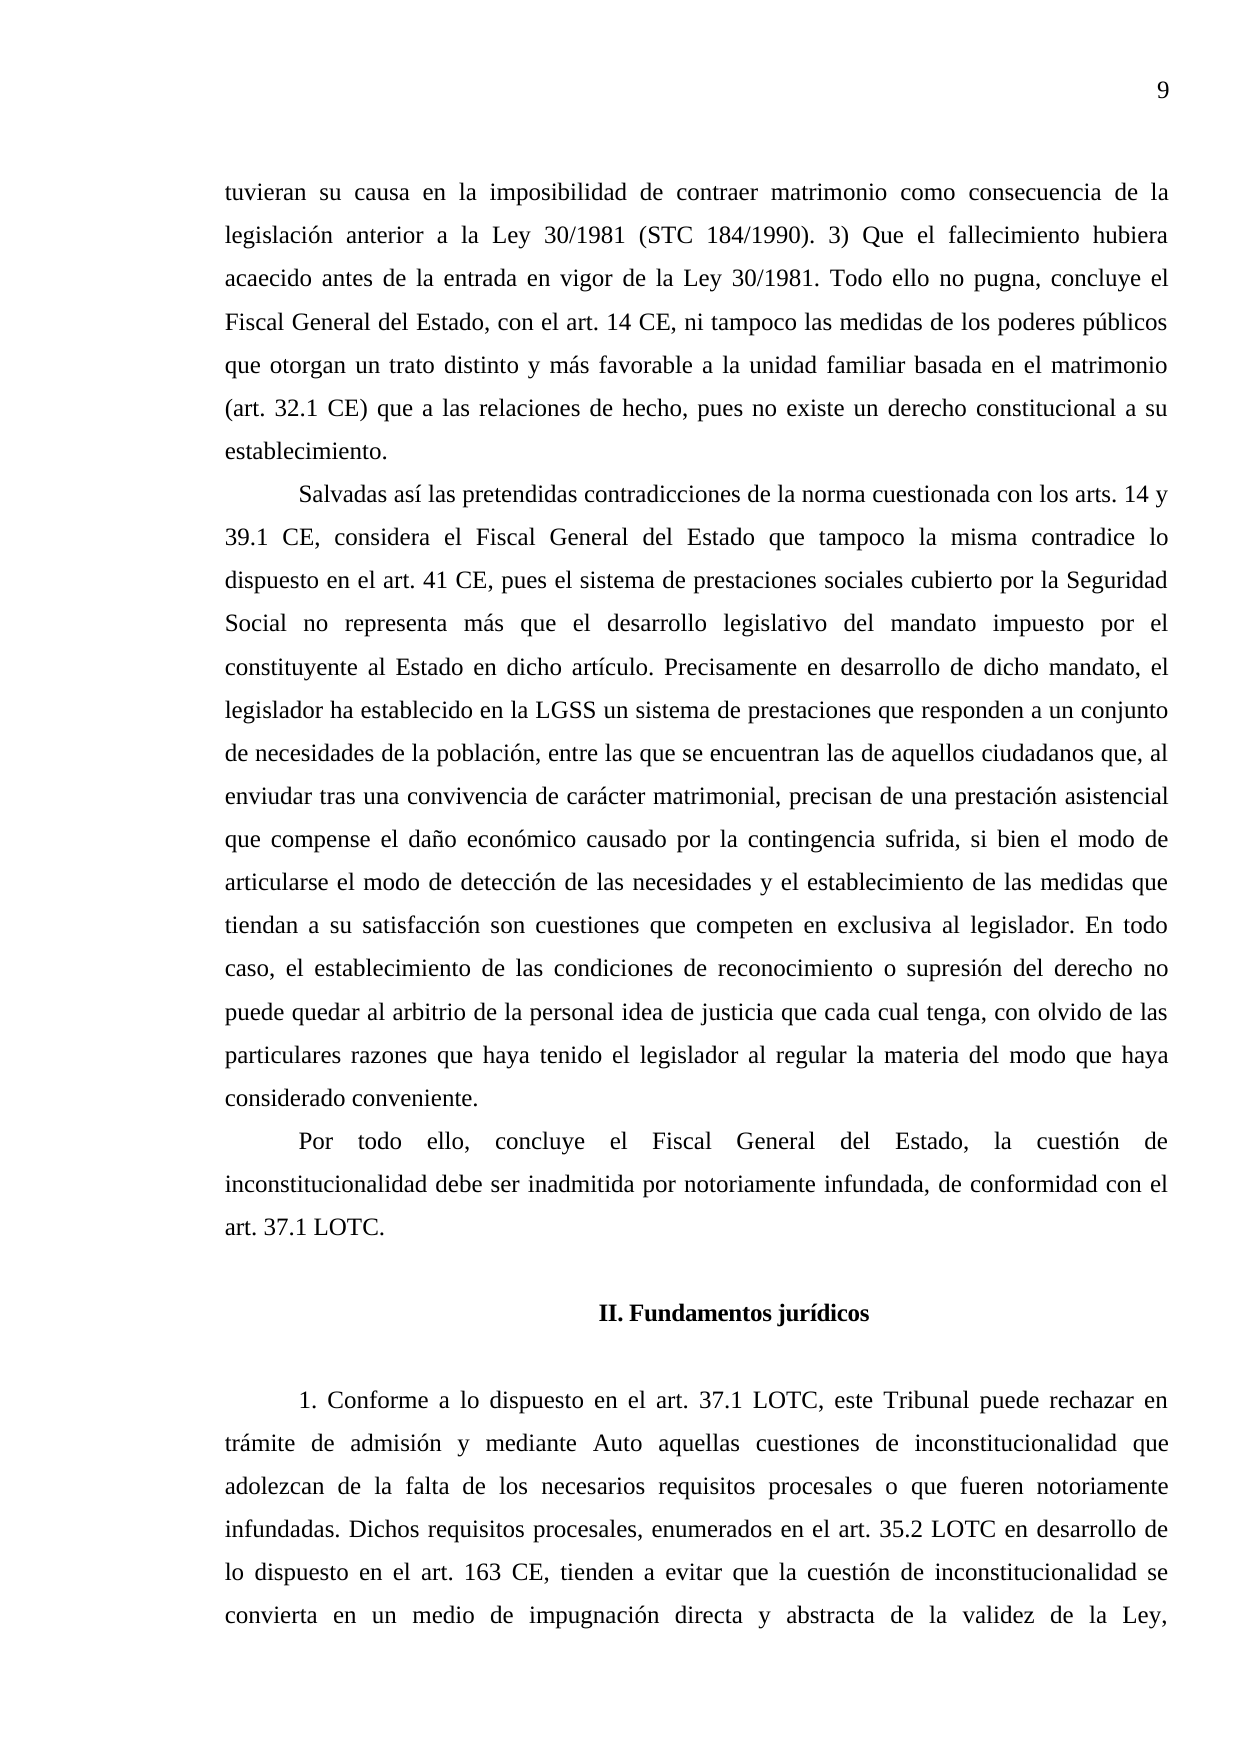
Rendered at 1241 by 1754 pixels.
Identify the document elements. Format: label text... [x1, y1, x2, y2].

subtitle II. Fundamentos jurídicos [224, 1298, 1169, 1327]
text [224, 177, 1169, 465]
text Salvadas así las pretendidas contradicciones de la norma cuestionada con los arts. 14 y 39.1 CE, considera el Fiscal General del Estado que tampoco la misma contradice lo dispuesto en el art. 41 CE, pues el sistema de prestaciones sociales cubierto por la Seguridad Social no representa más que el desarrollo legislativo del mandato impuesto por el constituyente al Estado en dicho artículo. Precisamente en desarrollo de dicho mandato, el legislador ha establecido en la LGSS un sistema de prestaciones que responden a un conjunto de necesidades de la población, entre las que se encuentran las de aquellos ciudadanos que, al enviudar tras una convivencia de carácter matrimonial, precisan de una prestación asistencial que compense el daño económico causado por la contingencia sufrida, si bien el modo de articularse el modo de detección de las necesidades y el establecimiento de las medidas que tiendan a su satisfacción son cuestiones que competen en exclusiva al legislador. En todo caso, el establecimiento de las condiciones de reconocimiento o supresión del derecho no puede quedar al arbitrio de la personal idea de justicia que cada cual tenga, con olvido de las particulares razones que haya tenido el legislador al regular la materia del modo que haya considerado conveniente. [224, 479, 1169, 1112]
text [224, 1385, 1169, 1629]
text Por todo ello, concluye el Fiscal General del Estado, la cuestión de inconstitucionalidad debe ser inadmitida por notoriamente infundada, de conformidad con el art. 37.1 LOTC. [224, 1126, 1169, 1241]
